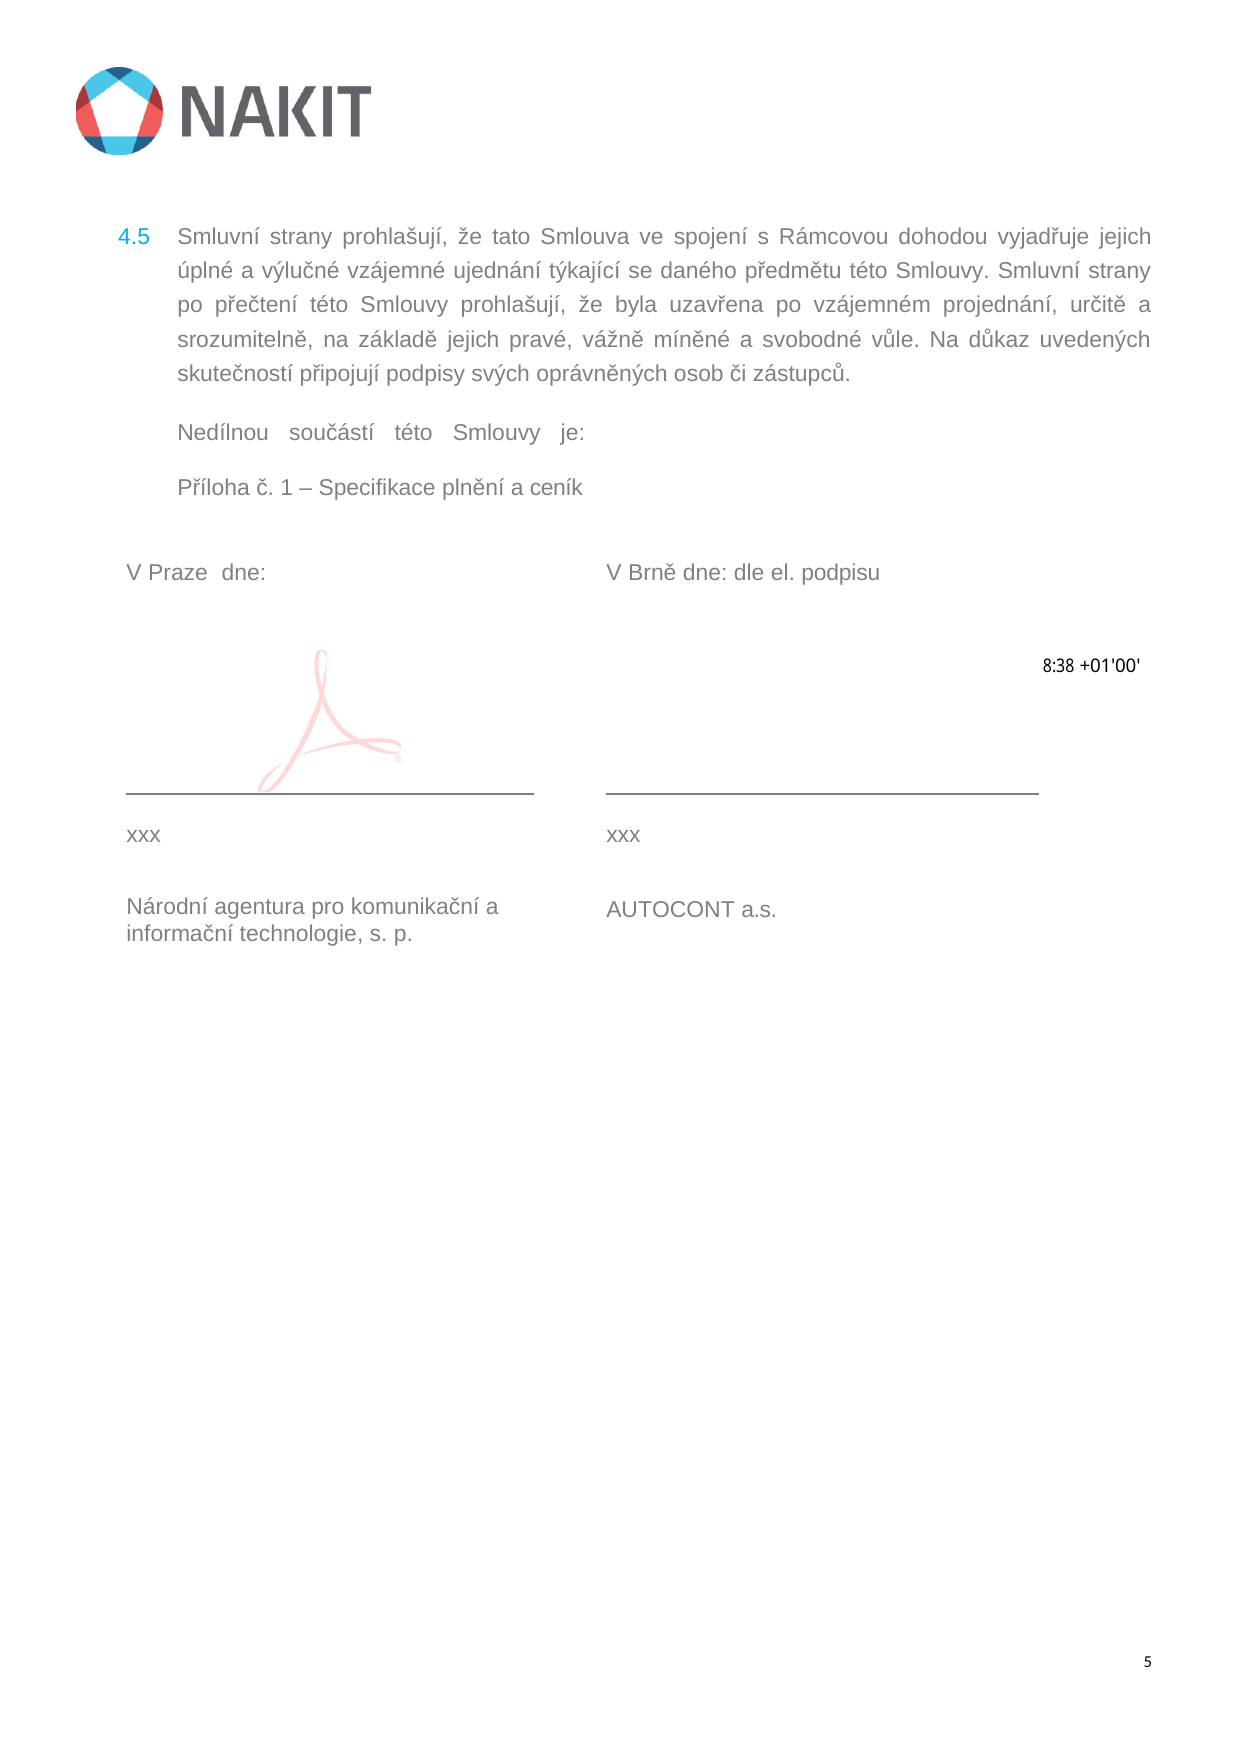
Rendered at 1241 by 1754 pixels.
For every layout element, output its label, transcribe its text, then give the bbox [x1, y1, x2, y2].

list Smluvní strany prohlašují, že tato Smlouva ve spojení s Rámcovou dohodou vyjadřuje jejich úplné a výlučné vzájemné ujednání týkající se daného předmětu této Smlouvy. Smluvní strany po přečtení této Smlouvy prohlašují, že byla uzavřena po vzájemném projednání, určitě a srozumitelně, na základě jejich pravé, vážně míněné a svobodné vůle. Na důkaz uvedených skutečností připojují podpisy svých oprávněných osob či zástupců. [118, 223, 1152, 386]
text Nedílnou součástí této Smlouvy je: Příloha č. 1 – Specifikace plnění a ceník [177, 419, 585, 500]
table_header V Praze dne: [121, 561, 534, 587]
table_header V Brně dne: dle el. podpisu [535, 561, 887, 587]
picture [76, 67, 372, 155]
